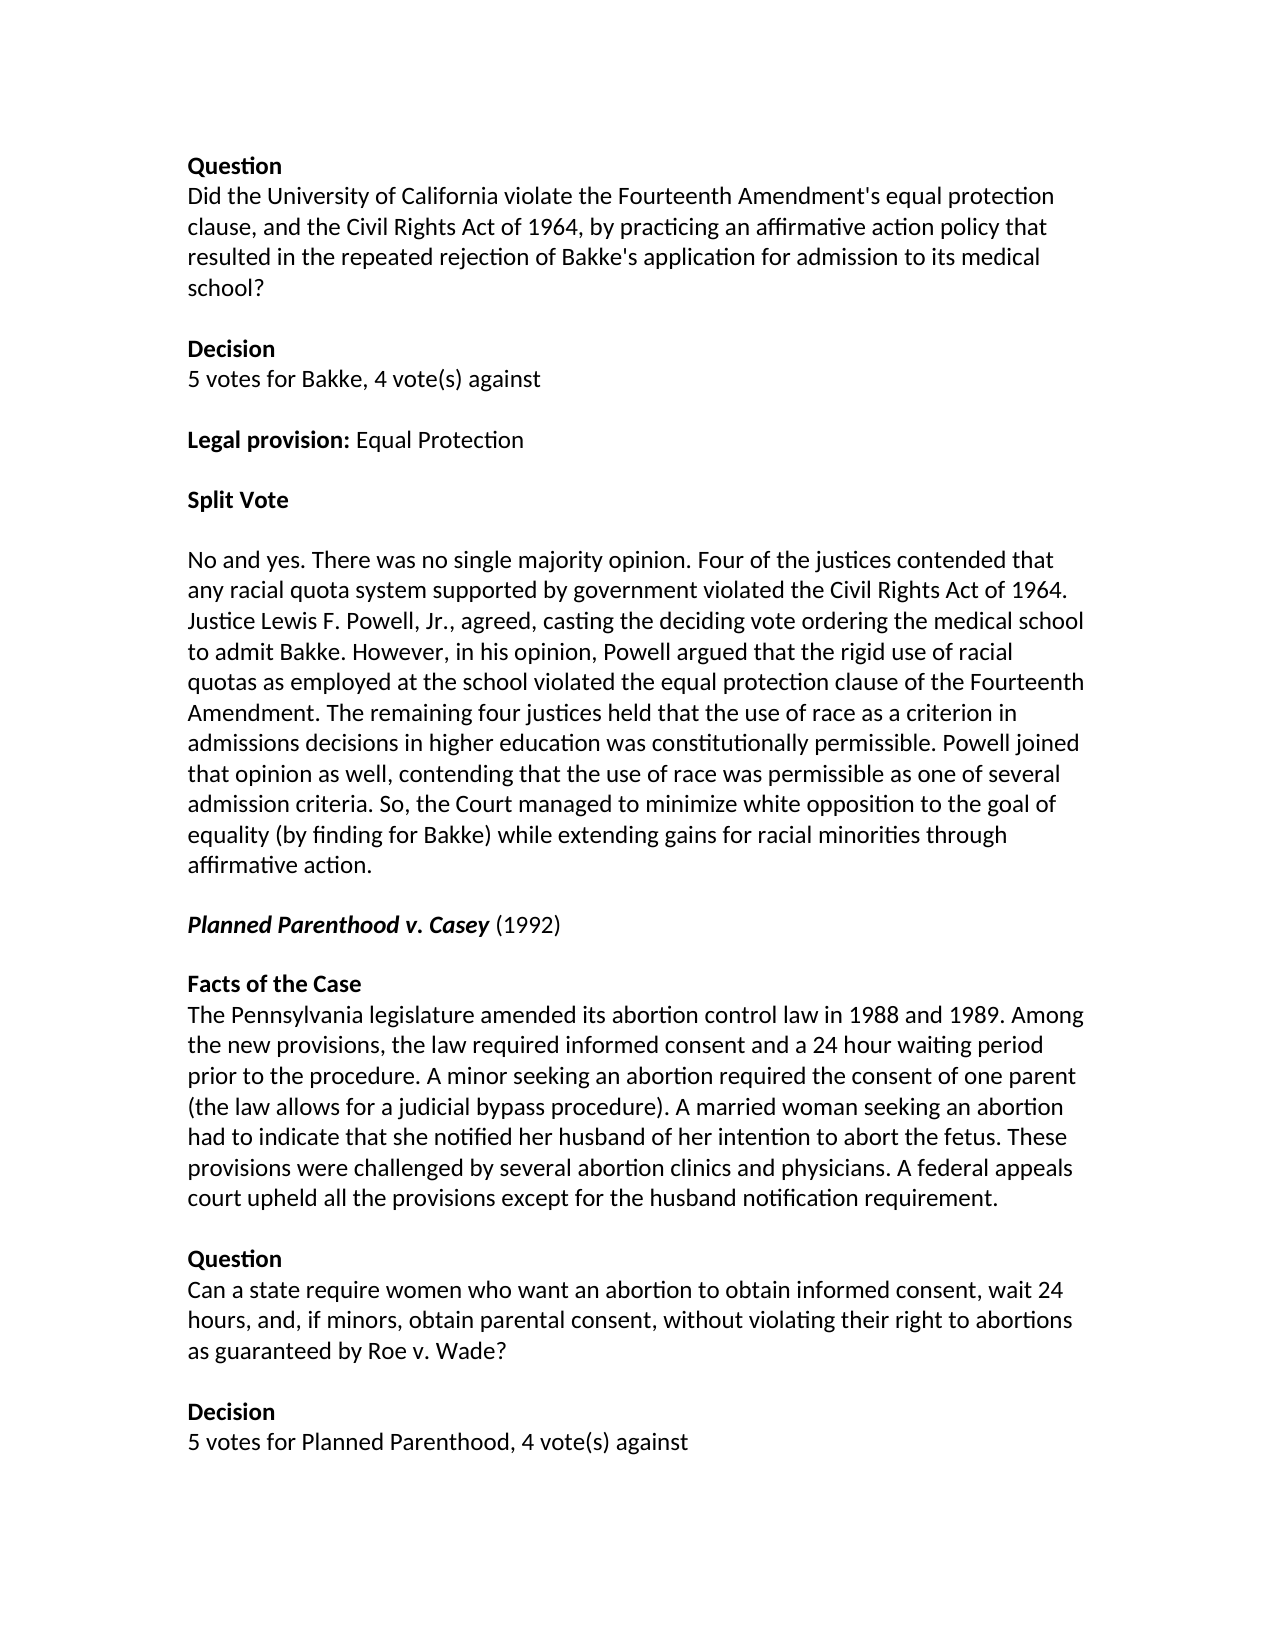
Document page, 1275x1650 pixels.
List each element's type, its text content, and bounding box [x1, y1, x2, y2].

text Planned Parenthood v. Casey (1992) [187, 909, 1087, 939]
text The Pennsylvania legislature amended its abortion control law in 1988 and 1989. Among the new provisions, the law required informed consent and a 24 hour waiting period prior to the procedure. A minor seeking an abortion required the consent of one parent (the law allows for a judicial bypass procedure). A married woman seeking an abortion had to indicate that she notified her husband of her intention to abort the fetus. These provisions were challenged by several abortion clinics and physicians. A federal appeals court upheld all the provisions except for the husband notification requirement. [187, 999, 1087, 1213]
text Legal provision: Equal Protection [187, 425, 1087, 455]
text Can a state require women who want an abortion to obtain informed consent, wait 24 hours, and, if minors, obtain parental consent, without violating their right to abortions as guaranteed by Roe v. Wade? [187, 1274, 1087, 1365]
text Question [187, 1243, 1087, 1274]
text 5 votes for Bakke, 4 vote(s) against [187, 364, 1087, 394]
text Decision [187, 333, 1087, 364]
text Did the University of California violate the Fourteenth Amendment's equal protection clause, and the Civil Rights Act of 1964, by practicing an affirmative action policy that resulted in the repeated rejection of Bakke's application for admission to its medical school? [187, 181, 1087, 303]
text Question [187, 150, 1087, 181]
text 5 votes for Planned Parenthood, 4 vote(s) against [187, 1426, 1087, 1457]
text Split Vote [187, 484, 1087, 515]
text Facts of the Case [187, 969, 1087, 999]
text No and yes. There was no single majority opinion. Four of the justices contended that any racial quota system supported by government violated the Civil Rights Act of 1964. Justice Lewis F. Powell, Jr., agreed, casting the deciding vote ordering the medical school to admit Bakke. However, in his opinion, Powell argued that the rigid use of racial quotas as employed at the school violated the equal protection clause of the Fourteenth Amendment. The remaining four justices held that the use of race as a criterion in admissions decisions in higher education was constitutionally permissible. Powell joined that opinion as well, contending that the use of race was permissible as one of several admission criteria. So, the Court managed to minimize white opposition to the goal of equality (by finding for Bakke) while extending gains for racial minorities through affirmative action. [187, 544, 1087, 880]
text Decision [187, 1396, 1087, 1426]
